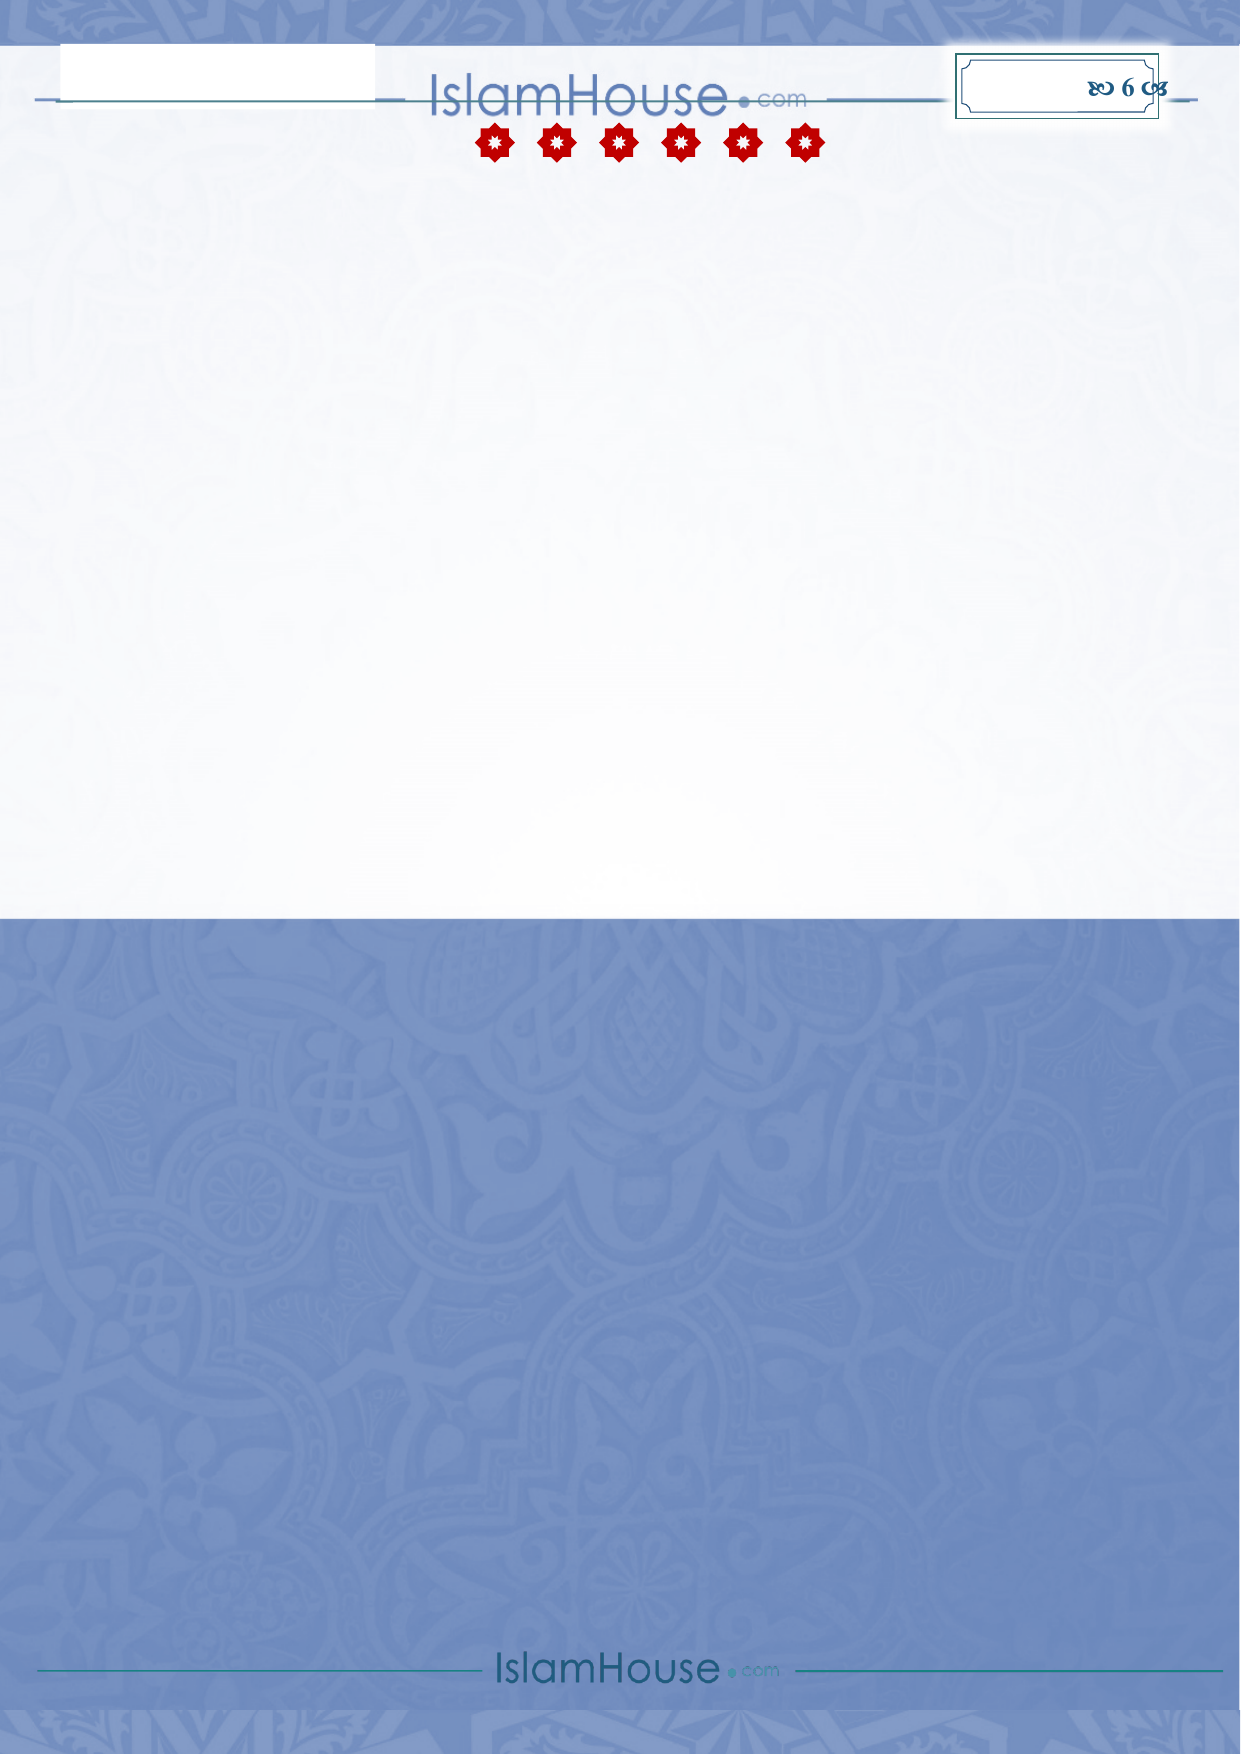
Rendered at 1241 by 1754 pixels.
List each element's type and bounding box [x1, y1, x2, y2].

picture [487, 1646, 1224, 1691]
picture [28, 1645, 483, 1691]
